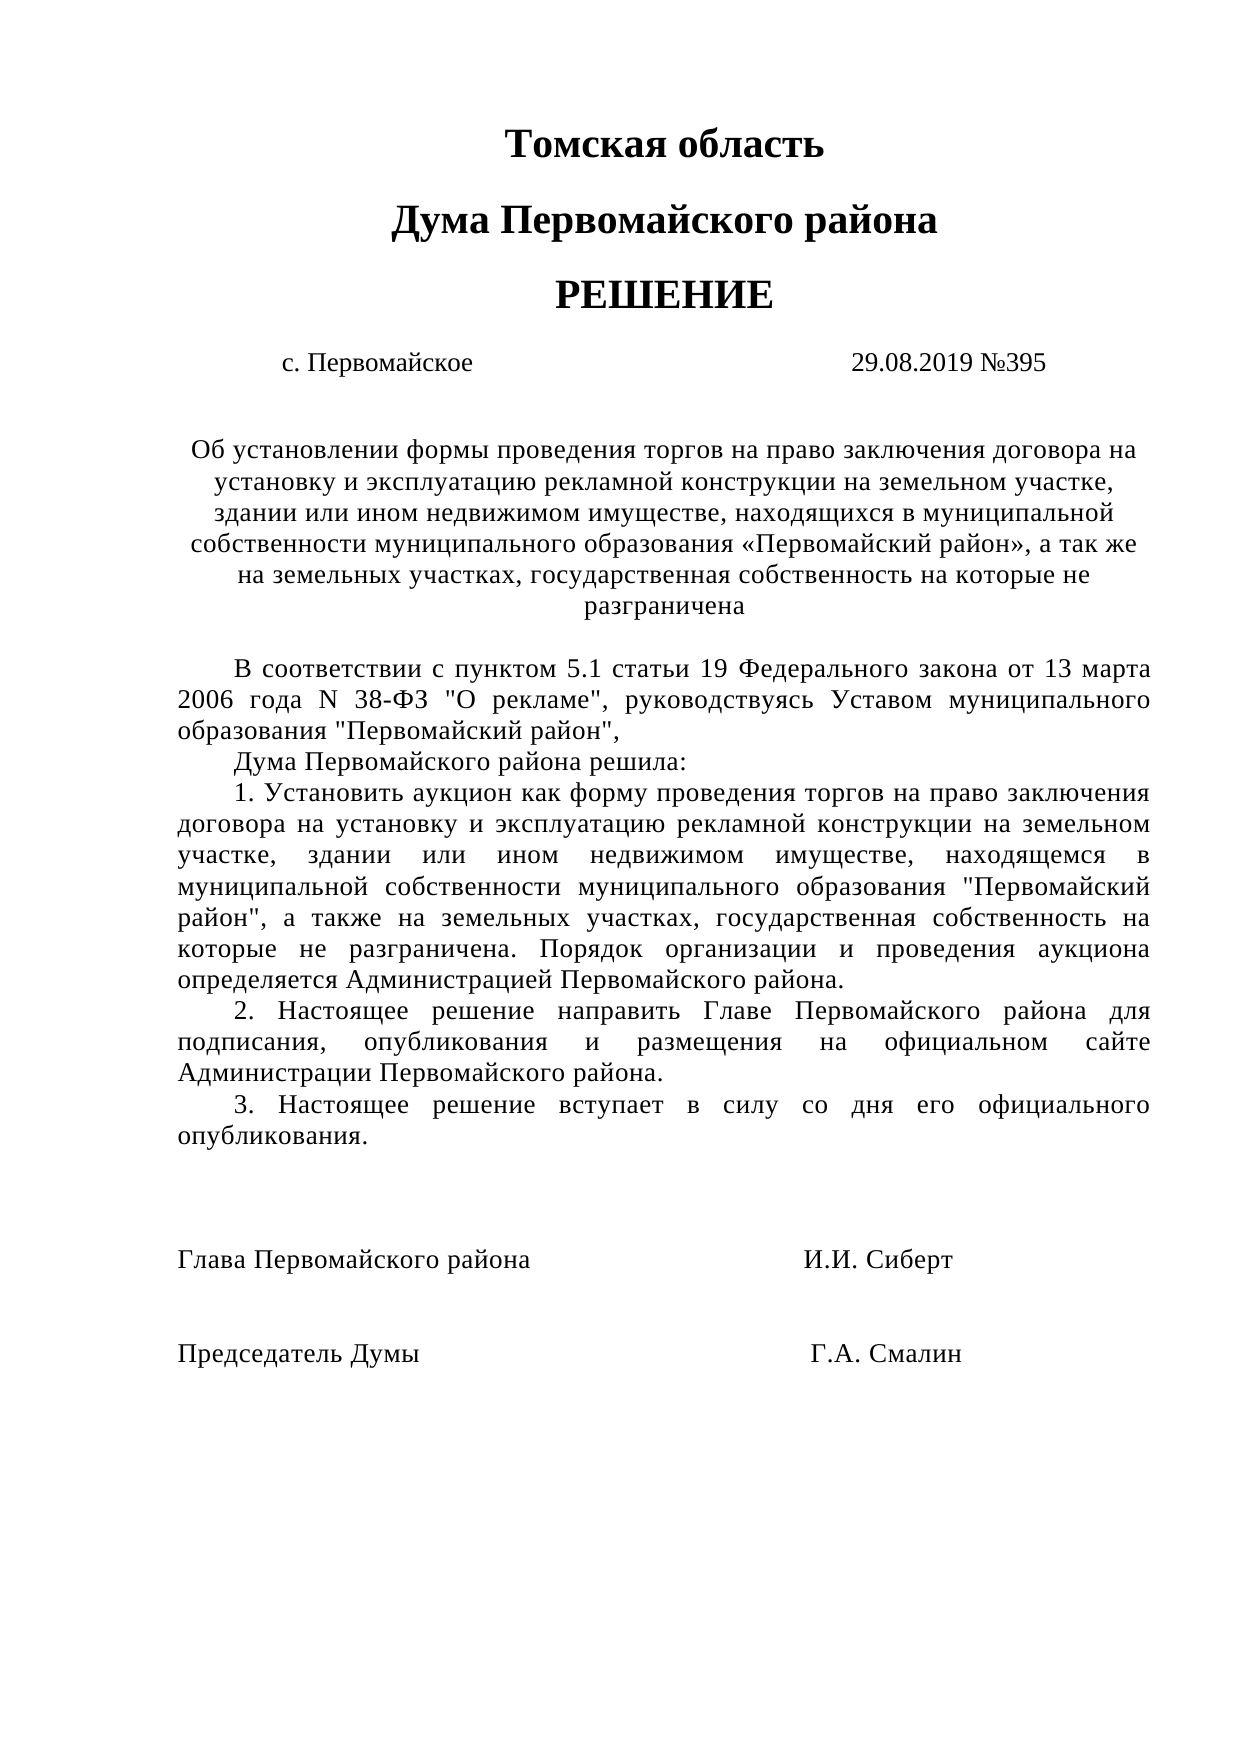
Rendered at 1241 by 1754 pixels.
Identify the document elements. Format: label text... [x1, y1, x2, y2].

text 1. Установить аукцион как форму проведения торгов на право заключения договора на установку и эксплуатацию рекламной конструкции на земельном участке, здании или ином недвижимом имуществе, находящемся в муниципальной собственности муниципального образования "Первомайский район", а также на земельных участках, государственная собственность на которые не разграничена. Порядок организации и проведения аукциона определяется Администрацией Первомайского района. [177, 776, 1152, 994]
text Дума Первомайского района решила: [177, 745, 1152, 776]
text Дума Первомайского района [177, 194, 1152, 242]
text Председатель Думы Г.А. Смалин [177, 1337, 1152, 1368]
text Томская область [177, 118, 1152, 166]
text с. Первомайское 29.08.2019 №395 [177, 346, 1152, 377]
text В соответствии с пунктом 5.1 статьи 19 Федерального закона от 13 марта 2006 года N 38-ФЗ "О рекламе", руководствуясь Уставом муниципального образования "Первомайский район", [177, 652, 1152, 745]
title Об установлении формы проведения торгов на право заключения договора на установку и эксплуатацию рекламной конструкции на земельном участке, здании или ином недвижимом имуществе, находящихся в муниципальной собственности муниципального образования «Первомайский район», а так же на земельных участках, государственная собственность на которые не разграничена [177, 434, 1152, 621]
text РЕШЕНИЕ [177, 270, 1152, 318]
text 3. Настоящее решение вступает в силу со дня его официального опубликования. [177, 1088, 1152, 1150]
text 2. Настоящее решение направить Главе Первомайского района для подписания, опубликования и размещения на официальном сайте Администрации Первомайского района. [177, 994, 1152, 1088]
text Глава Первомайского района И.И. Сиберт [177, 1243, 1152, 1274]
